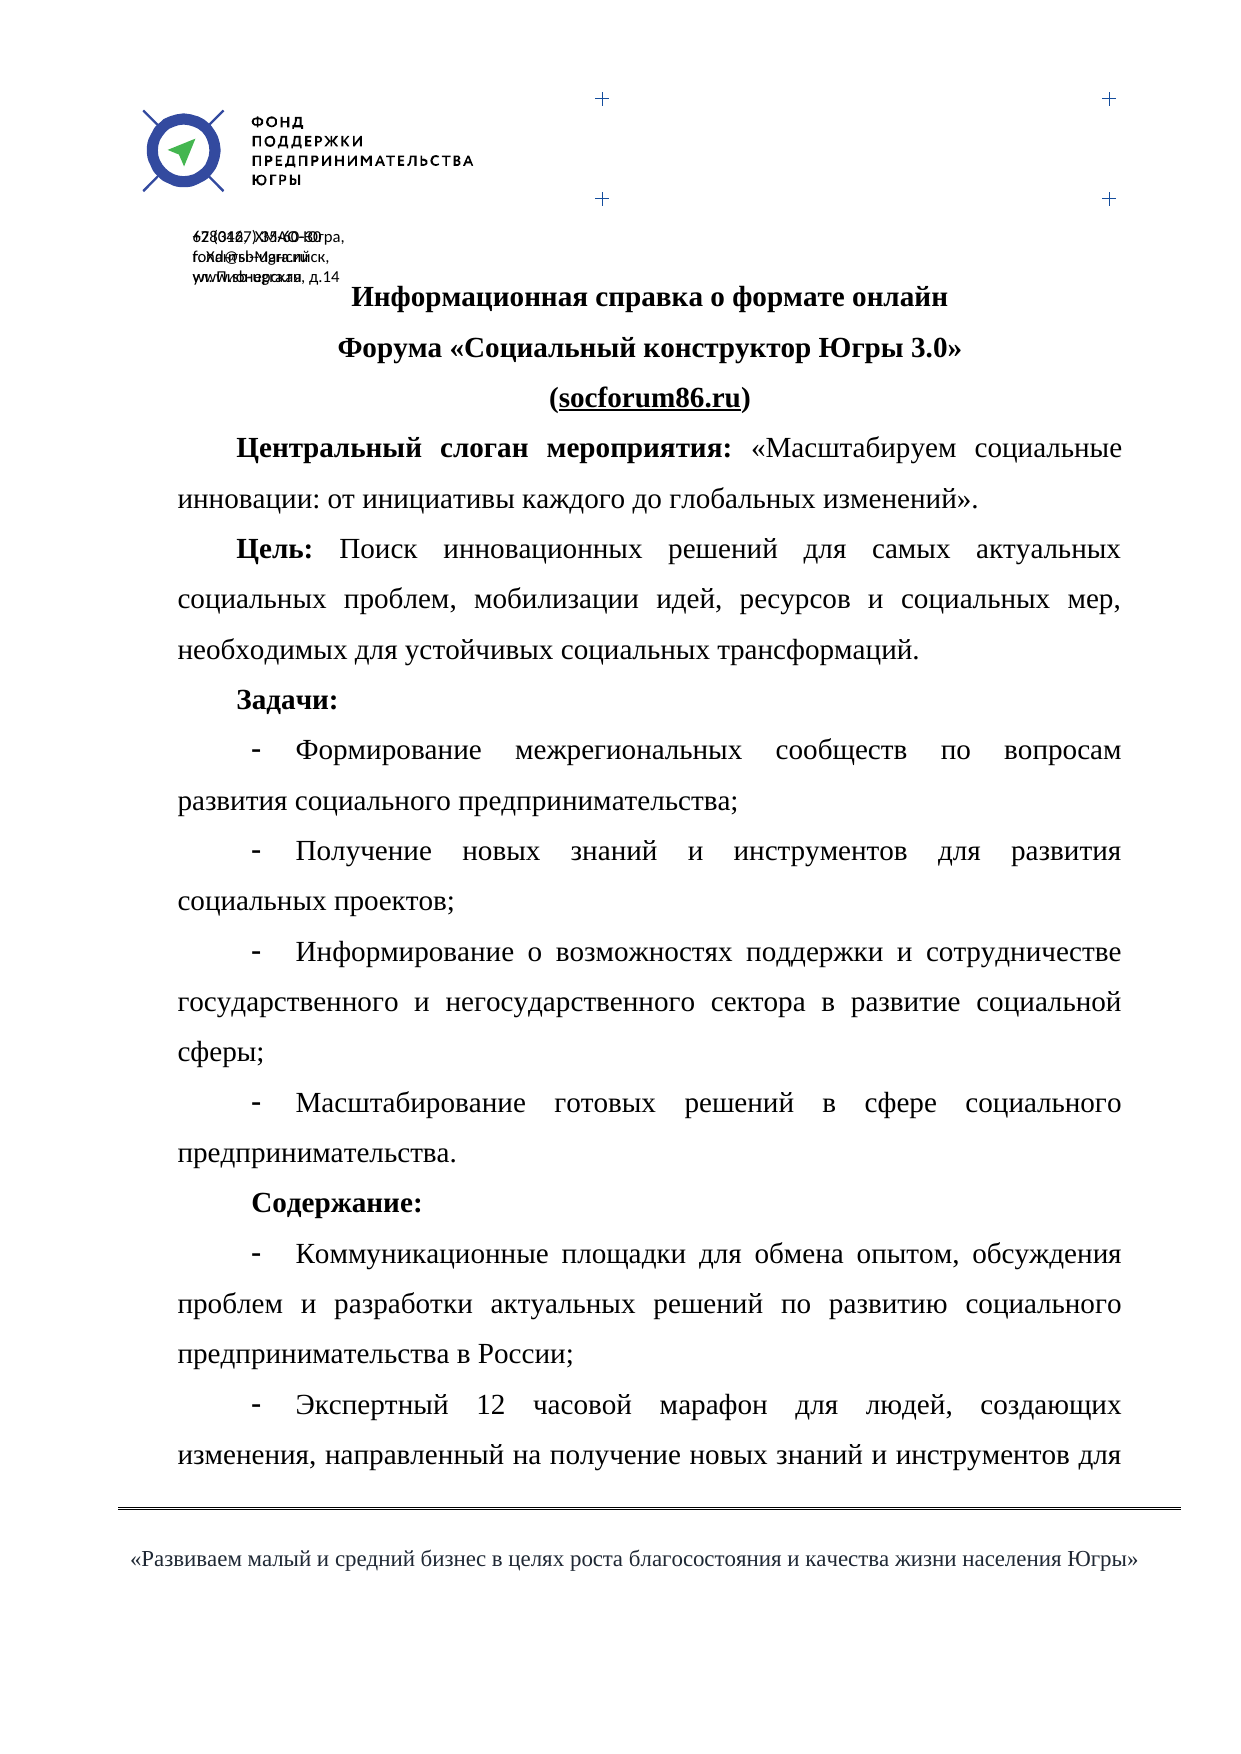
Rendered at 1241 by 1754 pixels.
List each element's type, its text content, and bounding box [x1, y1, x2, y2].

text Содержание: [177, 1186, 1122, 1219]
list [177, 1387, 1122, 1471]
text (socforum86.ru) [177, 380, 1122, 414]
list Коммуникационные площадки для обмена опытом, обсуждения проблем и разработки актуальных решений по развитию социального предпринимательства в России; [177, 1236, 1122, 1370]
list Информирование о возможностях поддержки и сотрудничестве государственного и негосударственного сектора в развитие социальной сферы; [177, 934, 1122, 1068]
text Центральный слоган мероприятия: «Масштабируем социальные инновации: от инициативы каждого до глобальных изменений». [177, 431, 1122, 514]
text Задачи: [177, 682, 1122, 716]
text Информационная справка о формате онлайн [177, 279, 1122, 313]
list Масштабирование готовых решений в сфере социального предпринимательства. [177, 1085, 1122, 1169]
list Формирование межрегиональных сообществ по вопросам развития социального предпринимательства; [177, 732, 1122, 816]
text Цель: Поиск инновационных решений для самых актуальных социальных проблем, мобилизации идей, ресурсов и социальных мер, необходимых для устойчивых социальных трансформаций. [177, 531, 1122, 665]
list Получение новых знаний и инструментов для развития социальных проектов; [177, 833, 1122, 917]
text Форума «Социальный конструктор Югры 3.0» [177, 330, 1122, 363]
